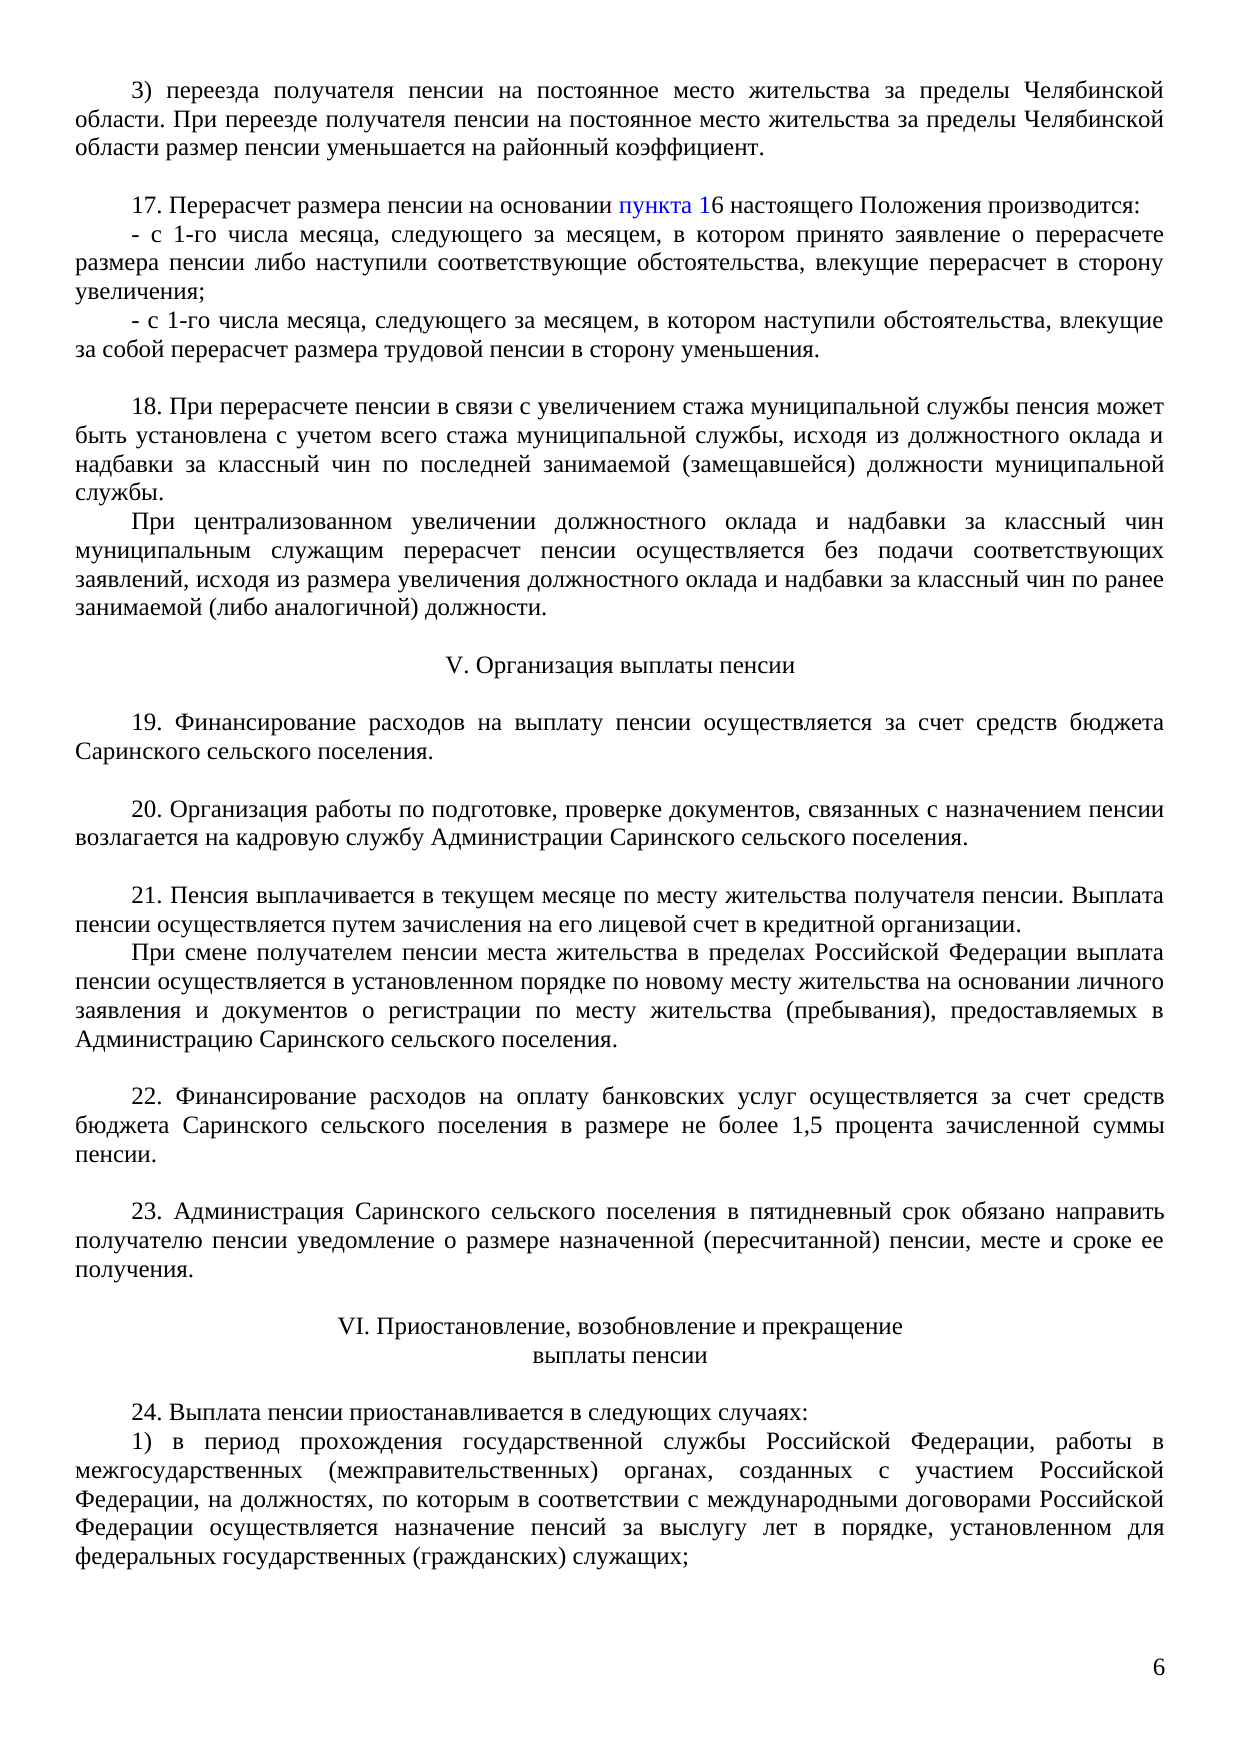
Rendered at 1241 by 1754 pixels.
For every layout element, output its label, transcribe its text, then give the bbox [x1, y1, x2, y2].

text 20. Организация работы по подготовке, проверке документов, связанных с назначением пенсии возлагается на кадровую службу Администрации Саринского сельского поселения. [75, 794, 1165, 851]
text 24. Выплата пенсии приостанавливается в следующих случаях: [75, 1397, 1165, 1426]
text V. Организация выплаты пенсии [75, 650, 1165, 679]
text 1) в период прохождения государственной службы Российской Федерации, работы в межгосударственных (межправительственных) органах, созданных с участием Российской Федерации, на должностях, по которым в соответствии с международными договорами Российской Федерации осуществляется назначение пенсий за выслугу лет в порядке, установленном для федеральных государственных (гражданских) служащих; [75, 1426, 1165, 1570]
text При централизованном увеличении должностного оклада и надбавки за классный чин муниципальным служащим перерасчет пенсии осуществляется без подачи соответствующих заявлений, исходя из размера увеличения должностного оклада и надбавки за классный чин по ранее занимаемой (либо аналогичной) должности. [75, 506, 1165, 621]
text При смене получателем пенсии места жительства в пределах Российской Федерации выплата пенсии осуществляется в установленном порядке по новому месту жительства на основании личного заявления и документов о регистрации по месту жительства (пребывания), предоставляемых в Администрацию Саринского сельского поселения. [75, 937, 1165, 1052]
text 19. Финансирование расходов на выплату пенсии осуществляется за счет средств бюджета Саринского сельского поселения. [75, 707, 1165, 765]
text - с 1-го числа месяца, следующего за месяцем, в котором наступили обстоятельства, влекущие за собой перерасчет размера трудовой пенсии в сторону уменьшения. [75, 305, 1165, 362]
text - с 1-го числа месяца, следующего за месяцем, в котором принято заявление о перерасчете размера пенсии либо наступили соответствующие обстоятельства, влекущие перерасчет в сторону увеличения; [75, 219, 1165, 305]
text 3) переезда получателя пенсии на постоянное место жительства за пределы Челябинской области. При переезде получателя пенсии на постоянное место жительства за пределы Челябинской области размер пенсии уменьшается на районный коэффициент. [75, 75, 1165, 161]
text 22. Финансирование расходов на оплату банковских услуг осуществляется за счет средств бюджета Саринского сельского поселения в размере не более 1,5 процента зачисленной суммы пенсии. [75, 1081, 1165, 1167]
text 18. При перерасчете пенсии в связи с увеличением стажа муниципальной службы пенсия может быть установлена с учетом всего стажа муниципальной службы, исходя из должностного оклада и надбавки за классный чин по последней занимаемой (замещавшейся) должности муниципальной службы. [75, 391, 1165, 506]
text выплаты пенсии [75, 1340, 1165, 1369]
text 23. Администрация Саринского сельского поселения в пятидневный срок обязано направить получателю пенсии уведомление о размере назначенной (пересчитанной) пенсии, месте и сроке ее получения. [75, 1196, 1165, 1282]
text VI. Приостановление, возобновление и прекращение [75, 1311, 1165, 1340]
text 21. Пенсия выплачивается в текущем месяце по месту жительства получателя пенсии. Выплата пенсии осуществляется путем зачисления на его лицевой счет в кредитной организации. [75, 880, 1165, 937]
text 17. Перерасчет размера пенсии на основании пункта 16 настоящего Положения производится: [75, 190, 1165, 219]
